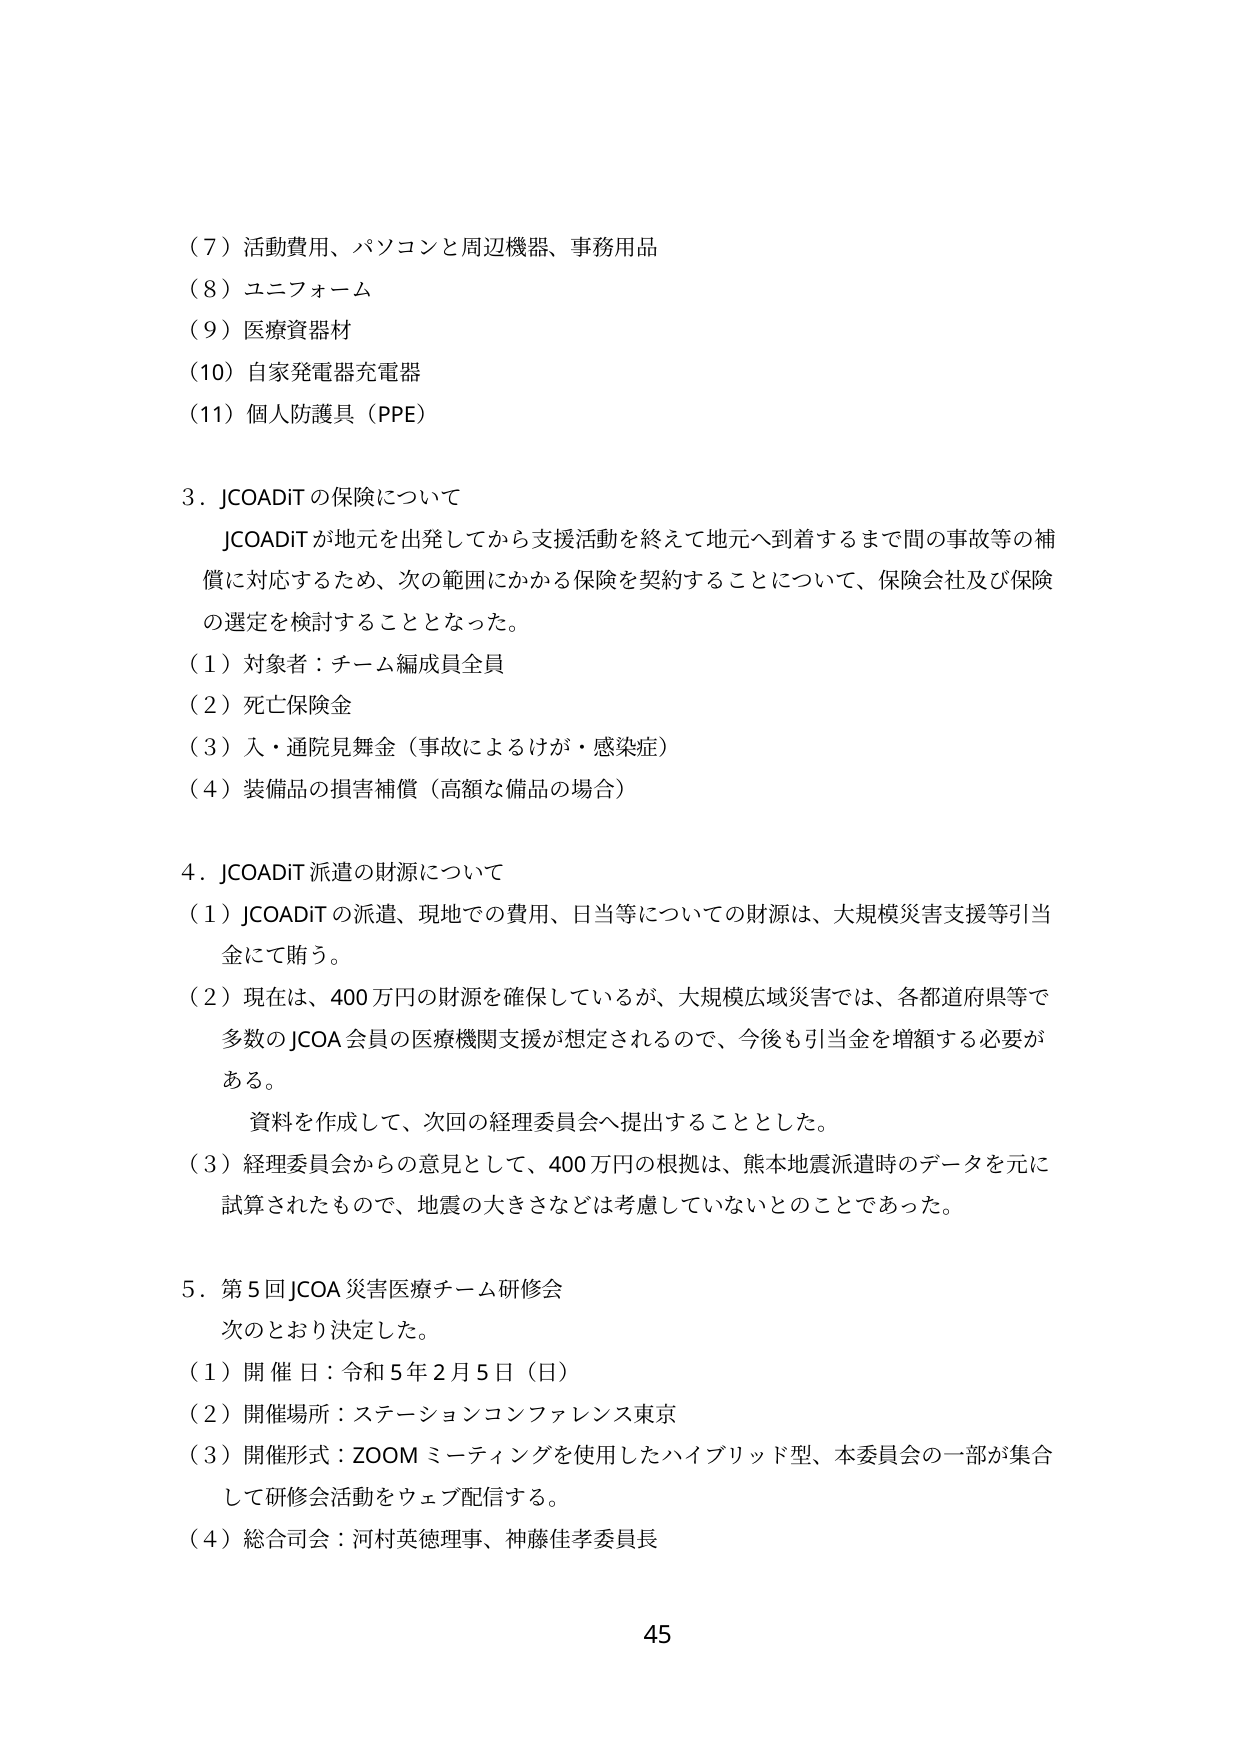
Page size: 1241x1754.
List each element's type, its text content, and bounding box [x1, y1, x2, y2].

text （３）入・通院見舞金（事故によるけが・感染症） [177, 725, 1063, 767]
text （９）医療資器材 [177, 308, 1063, 350]
text （１）開 催 日：令和5年2月5日（日） [177, 1350, 1063, 1392]
text 資料を作成して、次回の経理委員会へ提出することとした。 [227, 1100, 1063, 1142]
text （３）開催形式：ZOOMミーティングを使用したハイブリッド型、本委員会の一部が集合して研修会活動をウェブ配信する。 [177, 1433, 1063, 1517]
text （10）自家発電器充電器 [177, 350, 1063, 392]
text JCOADiTが地元を出発してから支援活動を終えて地元へ到着するまで間の事故等の補償に対応するため、次の範囲にかかる保険を契約することについて、保険会社及び保険の選定を検討することとなった。 [202, 517, 1063, 642]
text （３）経理委員会からの意見として、400万円の根拠は、熊本地震派遣時のデータを元に試算されたもので、地震の大きさなどは考慮していないとのことであった。 [177, 1142, 1063, 1225]
text （２）開催場所：ステーションコンファレンス東京 [177, 1392, 1063, 1433]
text （１）対象者：チーム編成員全員 [177, 642, 1063, 683]
text （４）装備品の損害補償（高額な備品の場合） [177, 767, 1063, 808]
text ３．JCOADiTの保険について [177, 475, 1063, 517]
text （４）総合司会：河村英徳理事、神藤佳孝委員長 [177, 1517, 1063, 1558]
text （２）死亡保険金 [177, 683, 1063, 725]
text （７）活動費用、パソコンと周辺機器、事務用品 [177, 225, 1063, 267]
text 次のとおり決定した。 [177, 1308, 1063, 1350]
text （２）現在は、400万円の財源を確保しているが、大規模広域災害では、各都道府県等で多数のJCOA会員の医療機関支援が想定されるので、今後も引当金を増額する必要がある。 [177, 975, 1063, 1100]
text （８）ユニフォーム [177, 267, 1063, 308]
text （11）個人防護具（PPE） [177, 392, 1063, 433]
text ５．第5回JCOA災害医療チーム研修会 [177, 1267, 1063, 1308]
text ４．JCOADiT派遣の財源について [177, 850, 1063, 892]
text （１）JCOADiTの派遣、現地での費用、日当等についての財源は、大規模災害支援等引当金にて賄う。 [177, 892, 1063, 975]
